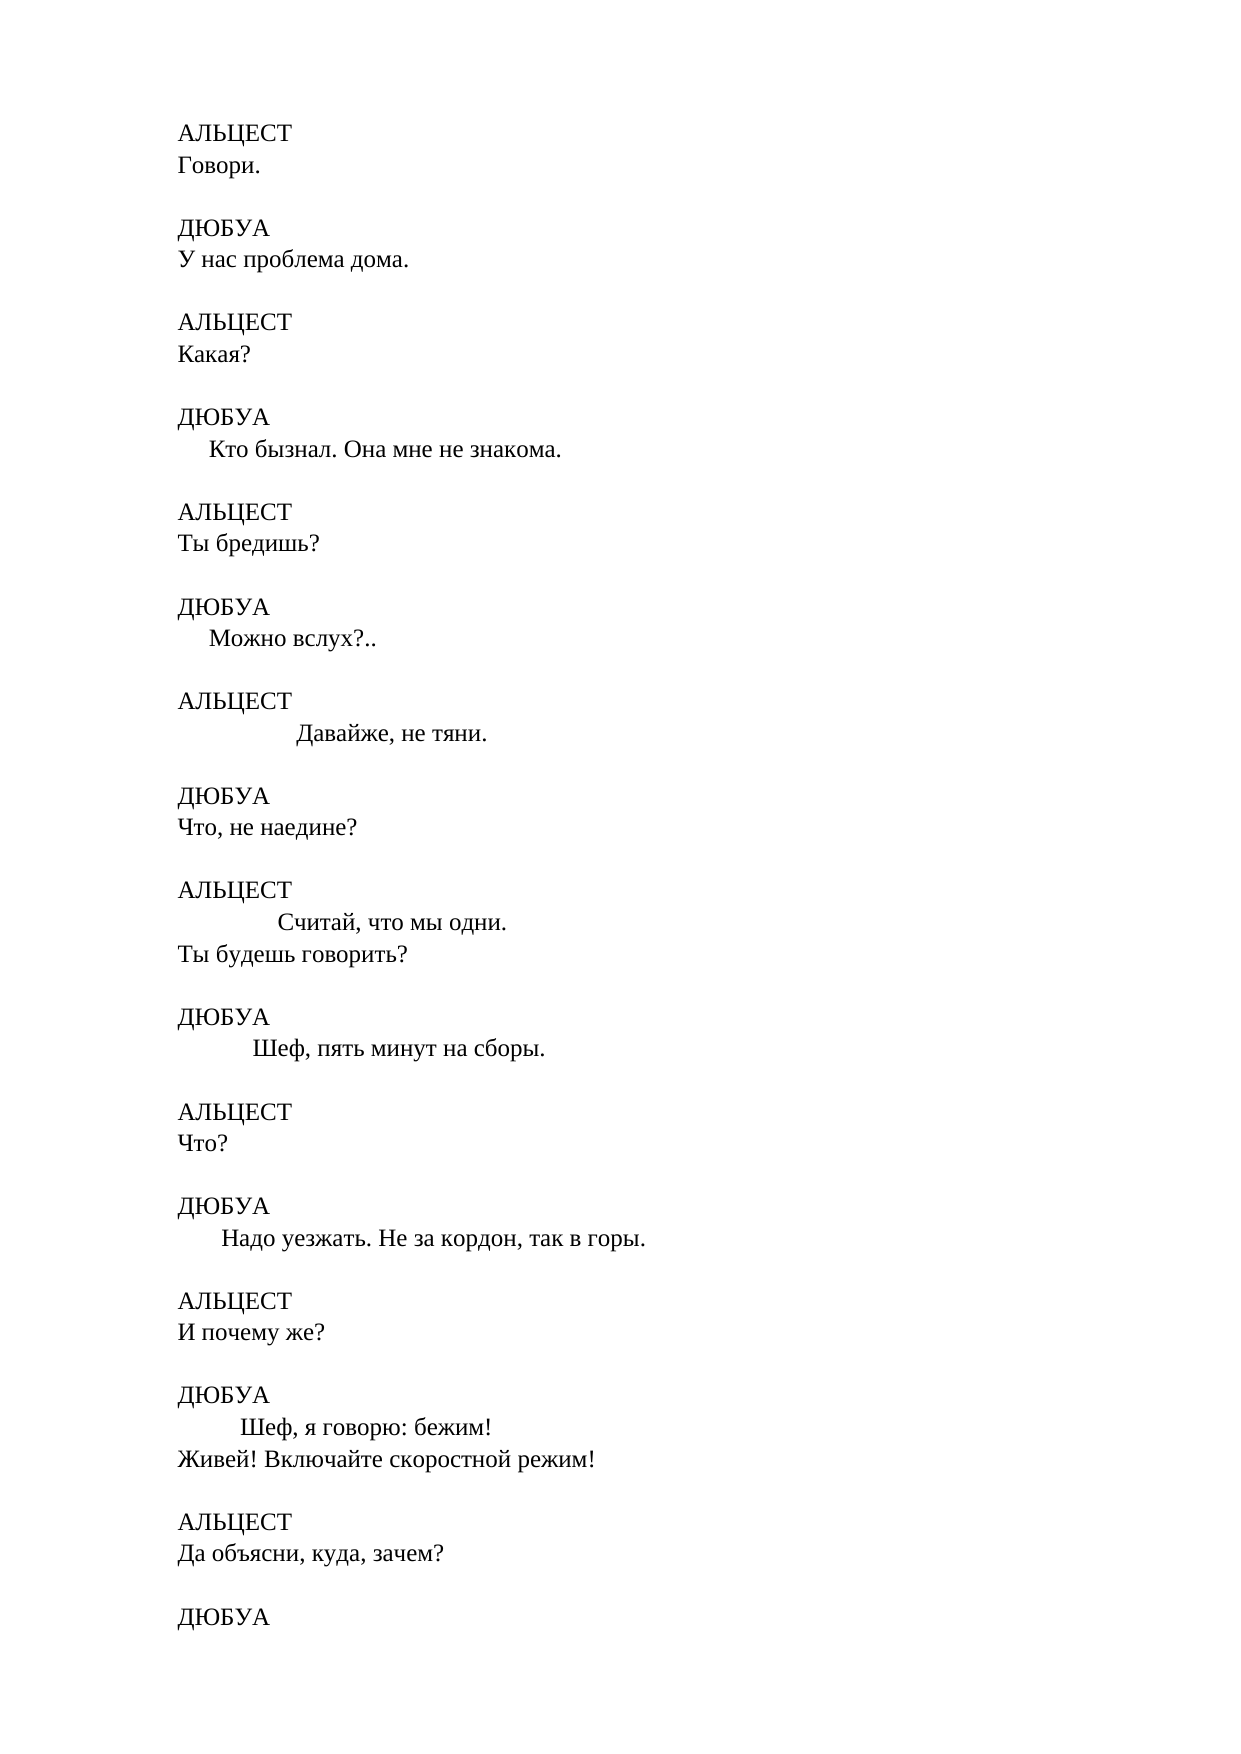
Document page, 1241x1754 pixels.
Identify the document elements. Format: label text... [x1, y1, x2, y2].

text Живей! Включайте скоростной режим! [177, 1444, 1152, 1472]
text У нас проблема дома. [177, 244, 1152, 273]
text Да объясни, куда, зачем? [177, 1538, 1152, 1567]
text АЛЬЦЕСТ [177, 497, 1152, 526]
text АЛЬЦЕСТ [177, 1286, 1152, 1315]
text Шеф, пять минут на сборы. [177, 1033, 1152, 1062]
text Ты будешь говорить? [177, 939, 1152, 967]
text Ты бредишь? [177, 528, 1152, 557]
text АЛЬЦЕСТ [177, 686, 1152, 715]
text И почему же? [177, 1317, 1152, 1346]
text ДЮБУА [177, 592, 1152, 620]
text ДЮБУА [177, 781, 1152, 810]
text АЛЬЦЕСТ [177, 118, 1152, 147]
text Кто бызнал. Она мне не знакома. [177, 434, 1152, 462]
text АЛЬЦЕСТ [177, 1097, 1152, 1125]
text Можно вслух?.. [177, 623, 1152, 652]
text АЛЬЦЕСТ [177, 876, 1152, 904]
text ДЮБУА [177, 402, 1152, 431]
text Что? [177, 1128, 1152, 1157]
text Давайже, не тяни. [177, 718, 1152, 747]
text АЛЬЦЕСТ [177, 1507, 1152, 1536]
text Считай, что мы одни. [177, 907, 1152, 936]
text АЛЬЦЕСТ [177, 307, 1152, 336]
text ДЮБУА [177, 1002, 1152, 1031]
text Какая? [177, 339, 1152, 368]
text ДЮБУА [177, 1381, 1152, 1409]
text ДЮБУА [177, 1602, 1152, 1630]
text Шеф, я говорю: бежим! [177, 1412, 1152, 1441]
text Говори. [177, 150, 1152, 178]
text Что, не наедине? [177, 812, 1152, 841]
text ДЮБУА [177, 1191, 1152, 1220]
text ДЮБУА [177, 213, 1152, 242]
text Надо уезжать. Не за кордон, так в горы. [177, 1223, 1152, 1252]
